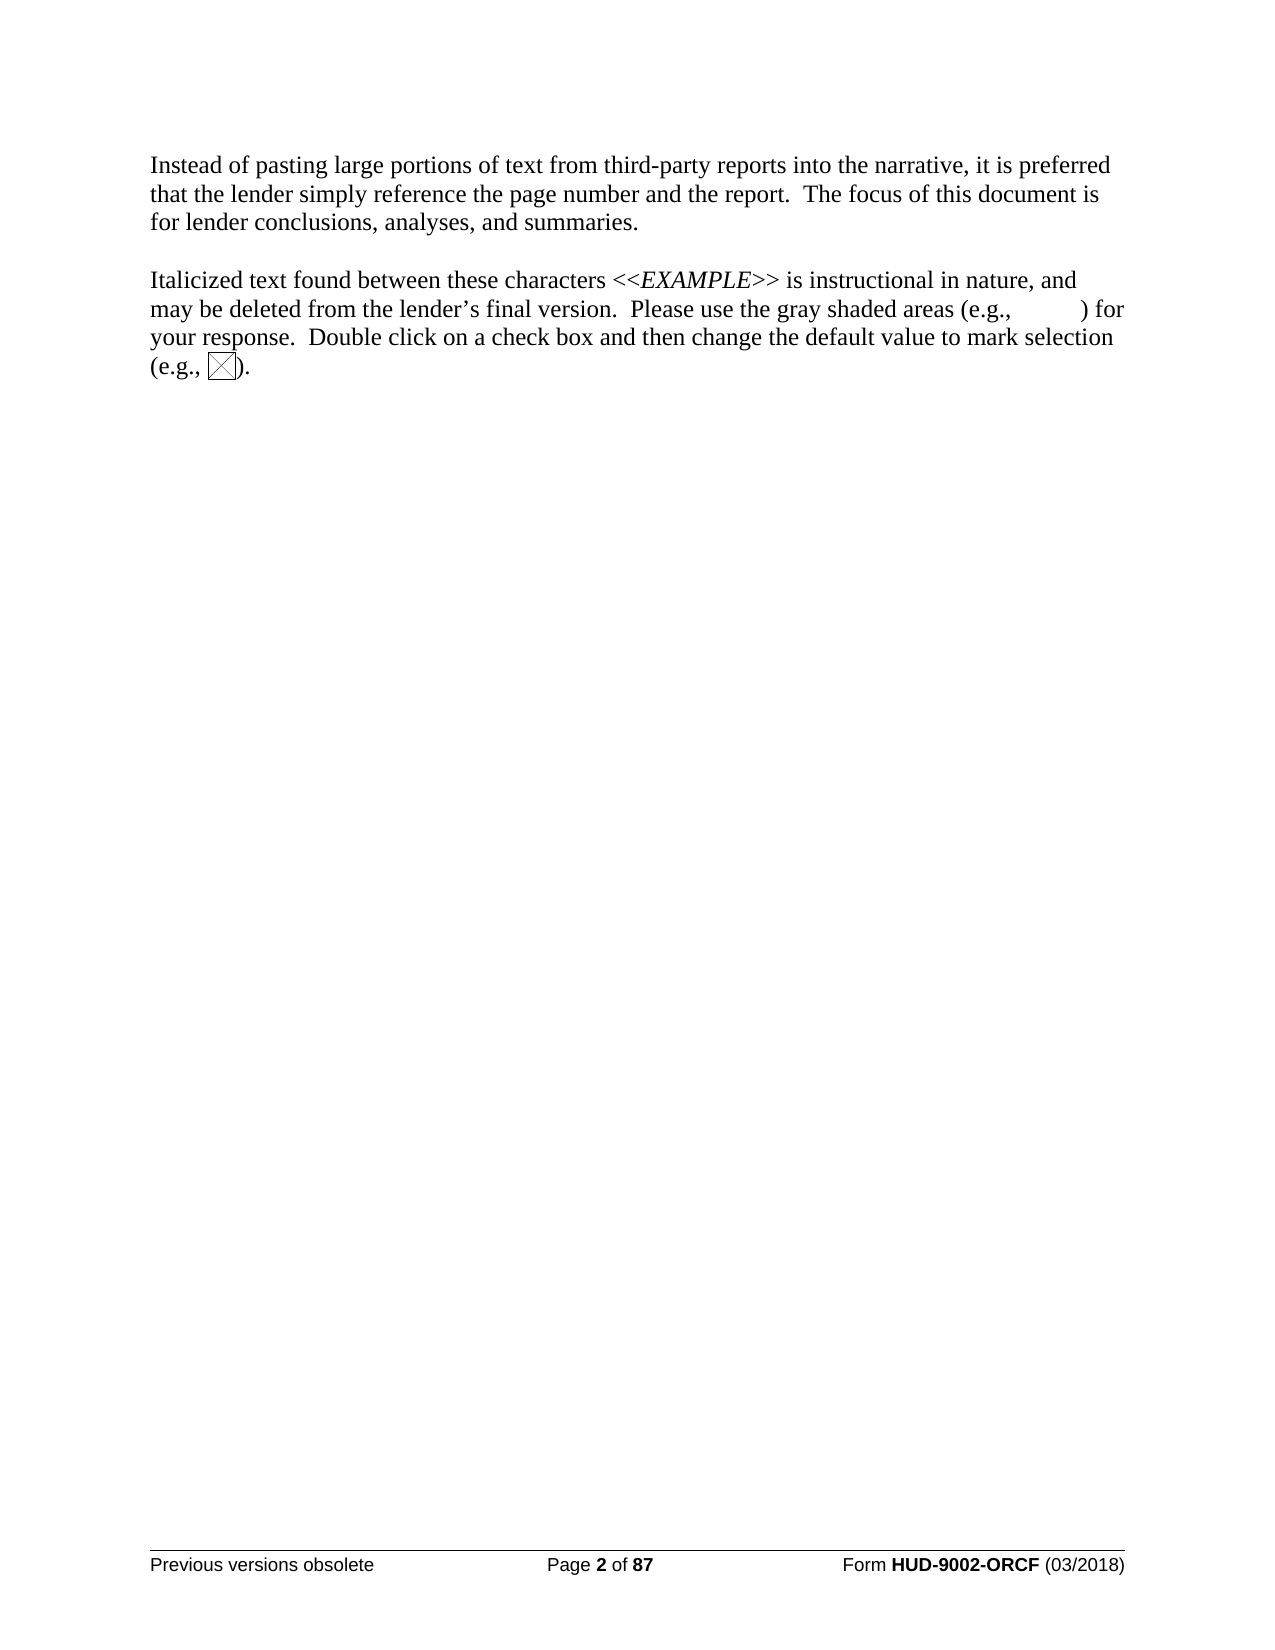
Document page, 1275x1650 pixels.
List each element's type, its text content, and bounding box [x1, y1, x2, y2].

text Instead of pasting large portions of text from third-party reports into the narrative, it is preferred that the lender simply reference the page number and the report. The focus of this document is for lender conclusions, analyses, and summaries. [150, 150, 1125, 236]
text Italicized text found between these characters <<EXAMPLE>> is instructional in nature, and may be deleted from the lender’s final version. Please use the gray shaded areas (e.g., ) for your response. Double click on a check box and then change the default value to mark selection (e.g., ). [150, 265, 1125, 380]
